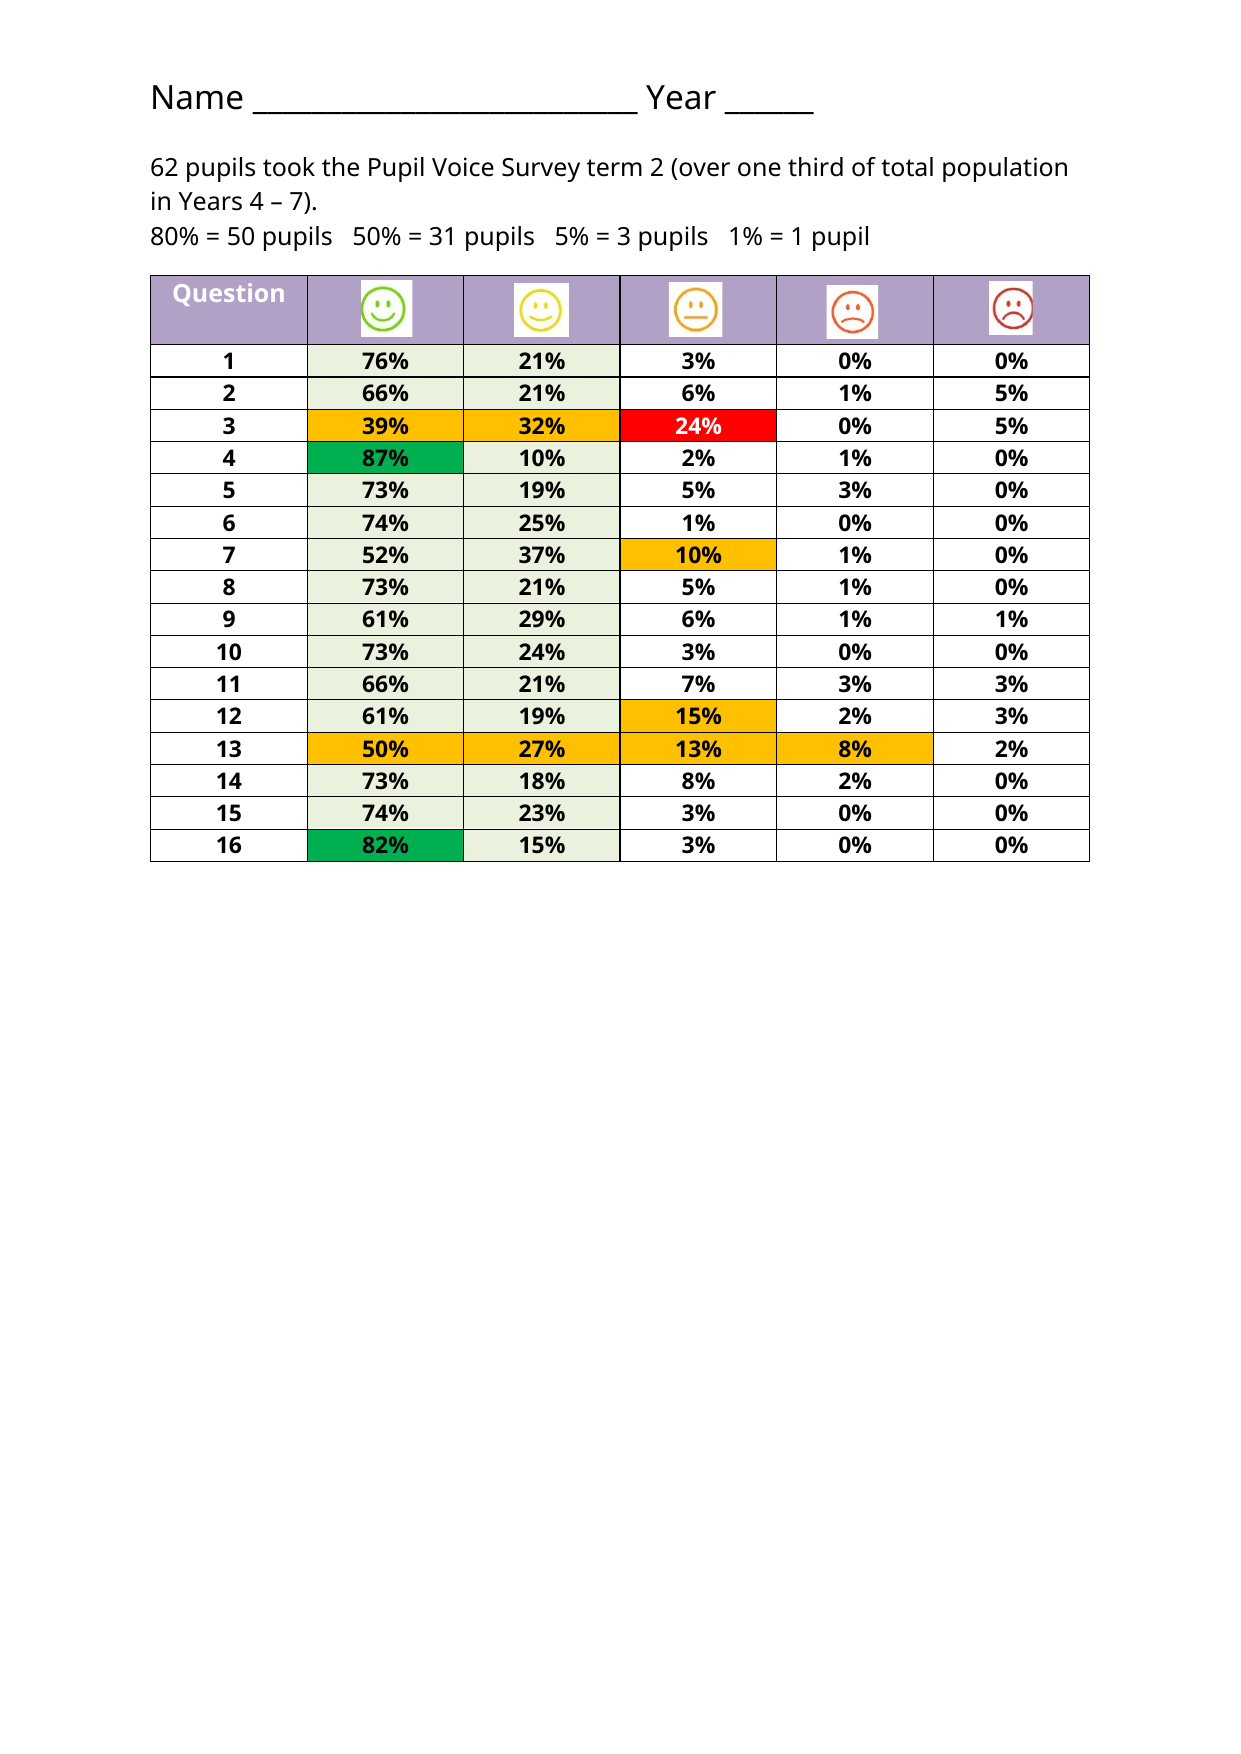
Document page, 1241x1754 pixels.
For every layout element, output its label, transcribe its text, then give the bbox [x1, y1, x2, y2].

table_cell 2% [621, 442, 776, 473]
table_cell 2% [934, 733, 1089, 764]
table_cell 24% [621, 410, 776, 441]
table_cell 13% [621, 733, 776, 764]
table_cell 16 [151, 830, 307, 861]
table_cell 15 [151, 797, 307, 828]
text 80% = 50 pupils 50% = 31 pupils 5% = 3 pupils 1% = 1 pupil [150, 218, 1090, 252]
table_cell 0% [934, 539, 1089, 570]
table_cell 18% [464, 765, 619, 796]
table_cell 21% [464, 668, 619, 699]
table_cell 3% [934, 700, 1089, 732]
table_cell 52% [308, 539, 463, 570]
table_cell 74% [308, 507, 463, 538]
table_cell 5% [621, 571, 776, 602]
table_cell 4 [151, 442, 307, 473]
picture [361, 280, 413, 337]
table_cell 23% [464, 797, 619, 828]
table_cell 1% [777, 442, 933, 473]
table_cell 82% [308, 830, 463, 861]
table_header [621, 276, 776, 344]
table_cell 24% [464, 636, 619, 667]
table_header [934, 276, 1089, 344]
table_cell 5% [934, 378, 1089, 409]
table_cell 13 [151, 733, 307, 764]
table_cell 19% [464, 700, 619, 732]
table_cell 6% [621, 604, 776, 635]
table_cell 11 [151, 668, 307, 699]
table_cell 73% [308, 636, 463, 667]
table_cell 8% [777, 733, 933, 764]
table_cell 39% [308, 410, 463, 441]
table_cell 1% [621, 507, 776, 538]
table_cell 37% [464, 539, 619, 570]
table_cell 3% [777, 668, 933, 699]
table_cell 21% [464, 571, 619, 602]
table_cell 0% [934, 474, 1089, 506]
table_cell 3% [621, 830, 776, 861]
table_cell 2% [777, 700, 933, 732]
table_cell 50% [308, 733, 463, 764]
table_cell 10% [621, 539, 776, 570]
table_header [777, 276, 933, 344]
table_cell 1% [777, 604, 933, 635]
table_cell 1 [151, 345, 307, 376]
table_cell 3% [621, 636, 776, 667]
table_cell 9 [151, 604, 307, 635]
table_cell 6% [621, 378, 776, 409]
table_cell 21% [464, 378, 619, 409]
table_cell 0% [934, 797, 1089, 828]
picture [668, 282, 723, 337]
table_cell 1% [934, 604, 1089, 635]
table_cell 1% [777, 378, 933, 409]
picture [989, 281, 1033, 335]
table_cell 6 [151, 507, 307, 538]
table_cell 15% [464, 830, 619, 861]
table_cell 74% [308, 797, 463, 828]
table_cell 0% [777, 636, 933, 667]
table_cell 0% [934, 765, 1089, 796]
table_cell 8 [151, 571, 307, 602]
table_cell 73% [308, 765, 463, 796]
table_cell 73% [308, 571, 463, 602]
table_cell 0% [934, 571, 1089, 602]
table_cell 73% [308, 474, 463, 506]
table_cell 5% [934, 410, 1089, 441]
table_cell 10% [464, 442, 619, 473]
table_cell 2 [151, 378, 307, 409]
table_cell 0% [777, 830, 933, 861]
table_cell 5 [151, 474, 307, 506]
table_cell 0% [777, 410, 933, 441]
table_header [308, 276, 463, 344]
table_cell 21% [464, 345, 619, 376]
table_cell 1% [777, 571, 933, 602]
table_cell 0% [934, 636, 1089, 667]
table_cell 15% [621, 700, 776, 732]
table_cell 32% [464, 410, 619, 441]
table_cell 2% [777, 765, 933, 796]
table_cell 87% [308, 442, 463, 473]
table_cell 0% [934, 830, 1089, 861]
table_cell 10 [151, 636, 307, 667]
table_cell 61% [308, 700, 463, 732]
table_cell 29% [464, 604, 619, 635]
table_header [464, 276, 619, 344]
table_cell 66% [308, 378, 463, 409]
table_cell 19% [464, 474, 619, 506]
table_cell 14 [151, 765, 307, 796]
picture [514, 283, 569, 337]
table_cell 0% [777, 345, 933, 376]
table_cell 0% [777, 507, 933, 538]
table_cell 0% [777, 797, 933, 828]
table_cell 27% [464, 733, 619, 764]
table_cell 7% [621, 668, 776, 699]
table_cell 1% [777, 539, 933, 570]
table_cell 0% [934, 345, 1089, 376]
table_cell 61% [308, 604, 463, 635]
picture [826, 285, 879, 339]
table_cell 66% [308, 668, 463, 699]
text 62 pupils took the Pupil Voice Survey term 2 (over one third of total population in Years 4 – 7). [150, 150, 1090, 218]
table_cell 3% [621, 345, 776, 376]
table_cell 3% [621, 797, 776, 828]
table_cell 76% [308, 345, 463, 376]
table_cell 5% [621, 474, 776, 506]
table_cell 7 [151, 539, 307, 570]
table_cell 0% [934, 442, 1089, 473]
table_cell 12 [151, 700, 307, 732]
table_cell 8% [621, 765, 776, 796]
table_cell 3% [934, 668, 1089, 699]
table_cell 25% [464, 507, 619, 538]
table_cell 0% [934, 507, 1089, 538]
table_cell 3% [777, 474, 933, 506]
table_cell 3 [151, 410, 307, 441]
table_header Question [151, 276, 307, 344]
